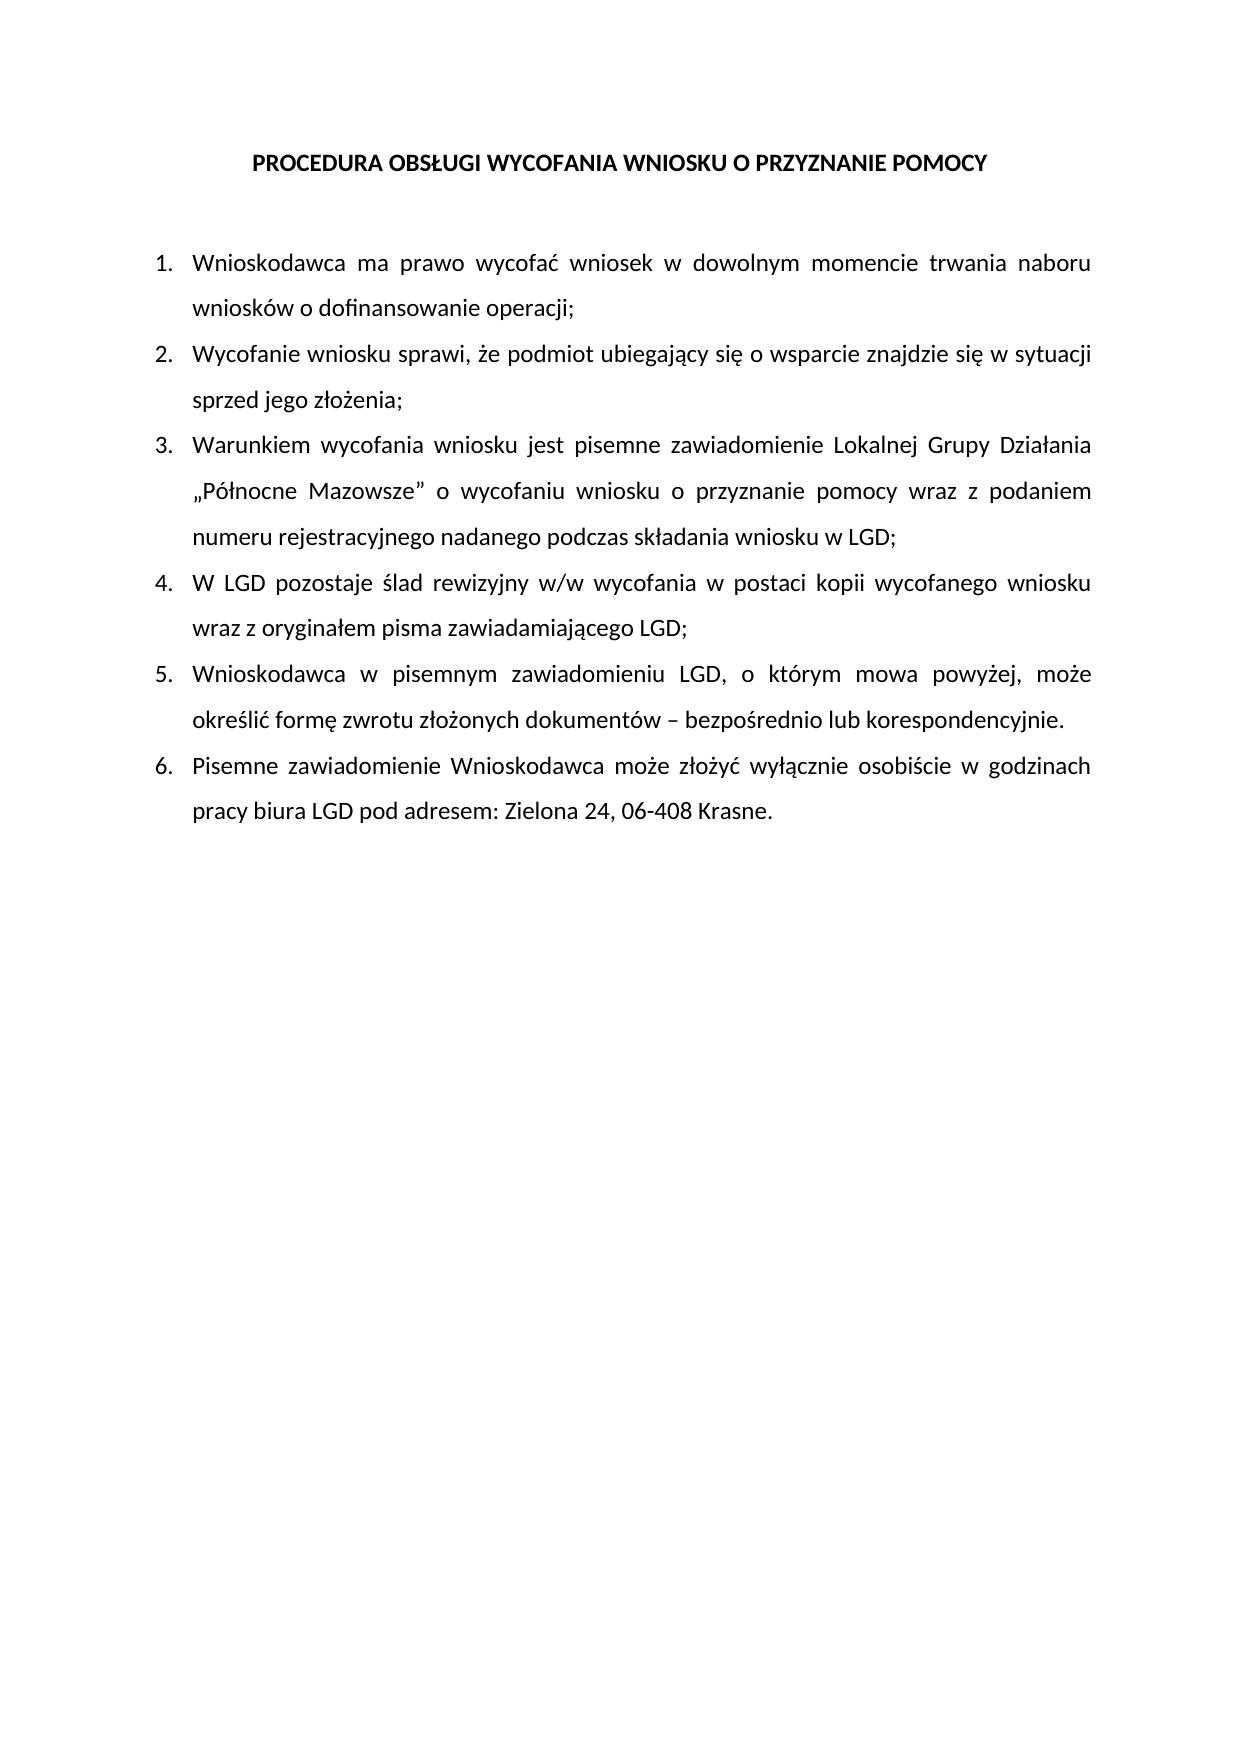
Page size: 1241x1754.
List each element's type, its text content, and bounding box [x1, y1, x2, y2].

list Warunkiem wycofania wniosku jest pisemne zawiadomienie Lokalnej Grupy Działania „Północne Mazowsze” o wycofaniu wniosku o przyznanie pomocy wraz z podaniem numeru rejestracyjnego nadanego podczas składania wniosku w LGD; [154, 430, 1093, 552]
list Wnioskodawca w pisemnym zawiadomieniu LGD, o którym mowa powyżej, może określić formę zwrotu złożonych dokumentów – bezpośrednio lub korespondencyjnie. [154, 658, 1093, 734]
list Wycofanie wniosku sprawi, że podmiot ubiegający się o wsparcie znajdzie się w sytuacji sprzed jego złożenia; [154, 338, 1093, 414]
list Pisemne zawiadomienie Wnioskodawca może złożyć wyłącznie osobiście w godzinach pracy biura LGD pod adresem: Zielona 24, 06-408 Krasne. [154, 750, 1093, 826]
text PROCEDURA OBSŁUGI WYCOFANIA WNIOSKU O PRZYZNANIE POMOCY [148, 148, 1093, 178]
list Wnioskodawca ma prawo wycofać wniosek w dowolnym momencie trwania naboru wniosków o dofinansowanie operacji; [154, 247, 1093, 323]
list W LGD pozostaje ślad rewizyjny w/w wycofania w postaci kopii wycofanego wniosku wraz z oryginałem pisma zawiadamiającego LGD; [154, 567, 1093, 643]
